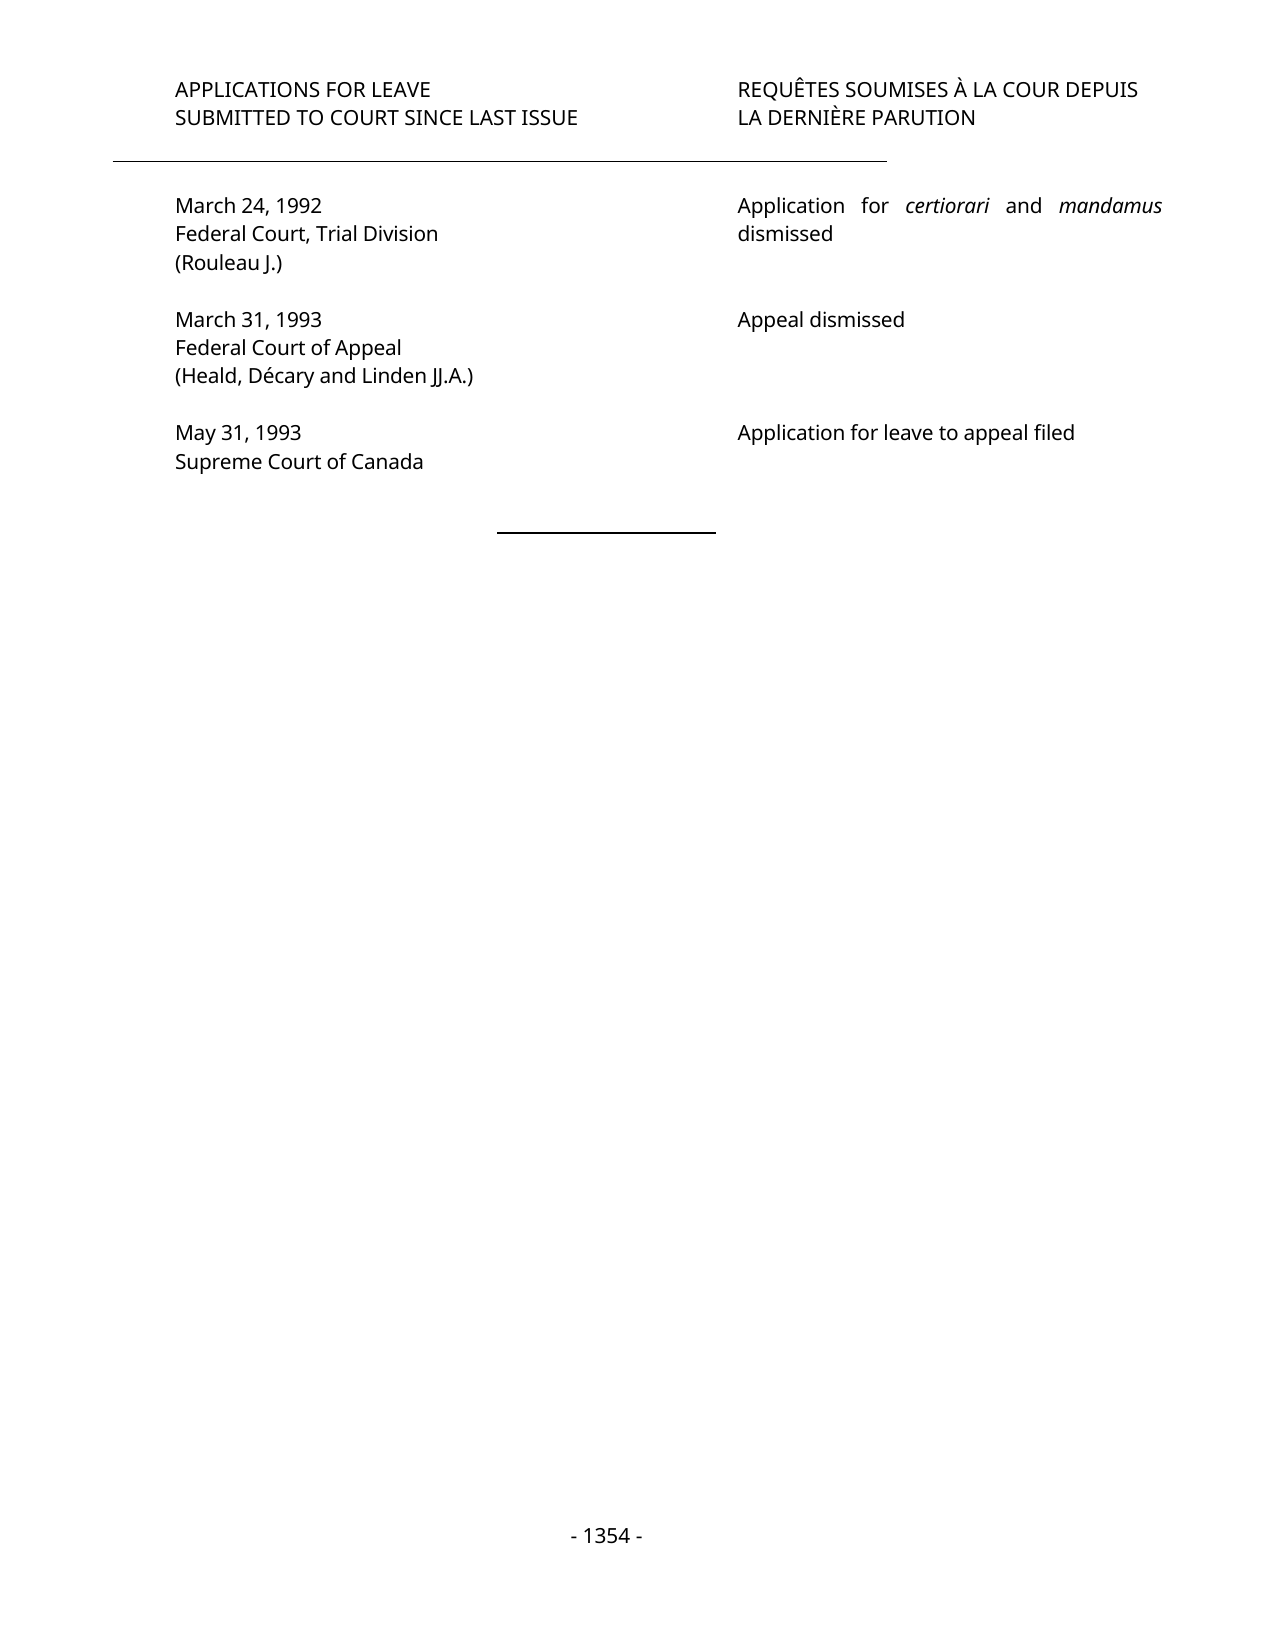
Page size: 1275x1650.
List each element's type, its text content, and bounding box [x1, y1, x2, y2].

table_header Application for certiorari and mandamus dismissed [675, 191, 1225, 276]
table_header May 31, 1993 Supreme Court of Canada [113, 419, 675, 475]
table_header March 31, 1993 Federal Court of Appeal (Heald, Décary and Linden JJ.A.) [113, 305, 675, 390]
table_header Appeal dismissed [675, 305, 1225, 390]
table_header Application for leave to appeal filed [675, 419, 1225, 475]
table_header March 24, 1992 Federal Court, Trial Division (Rouleau J.) [113, 191, 675, 276]
